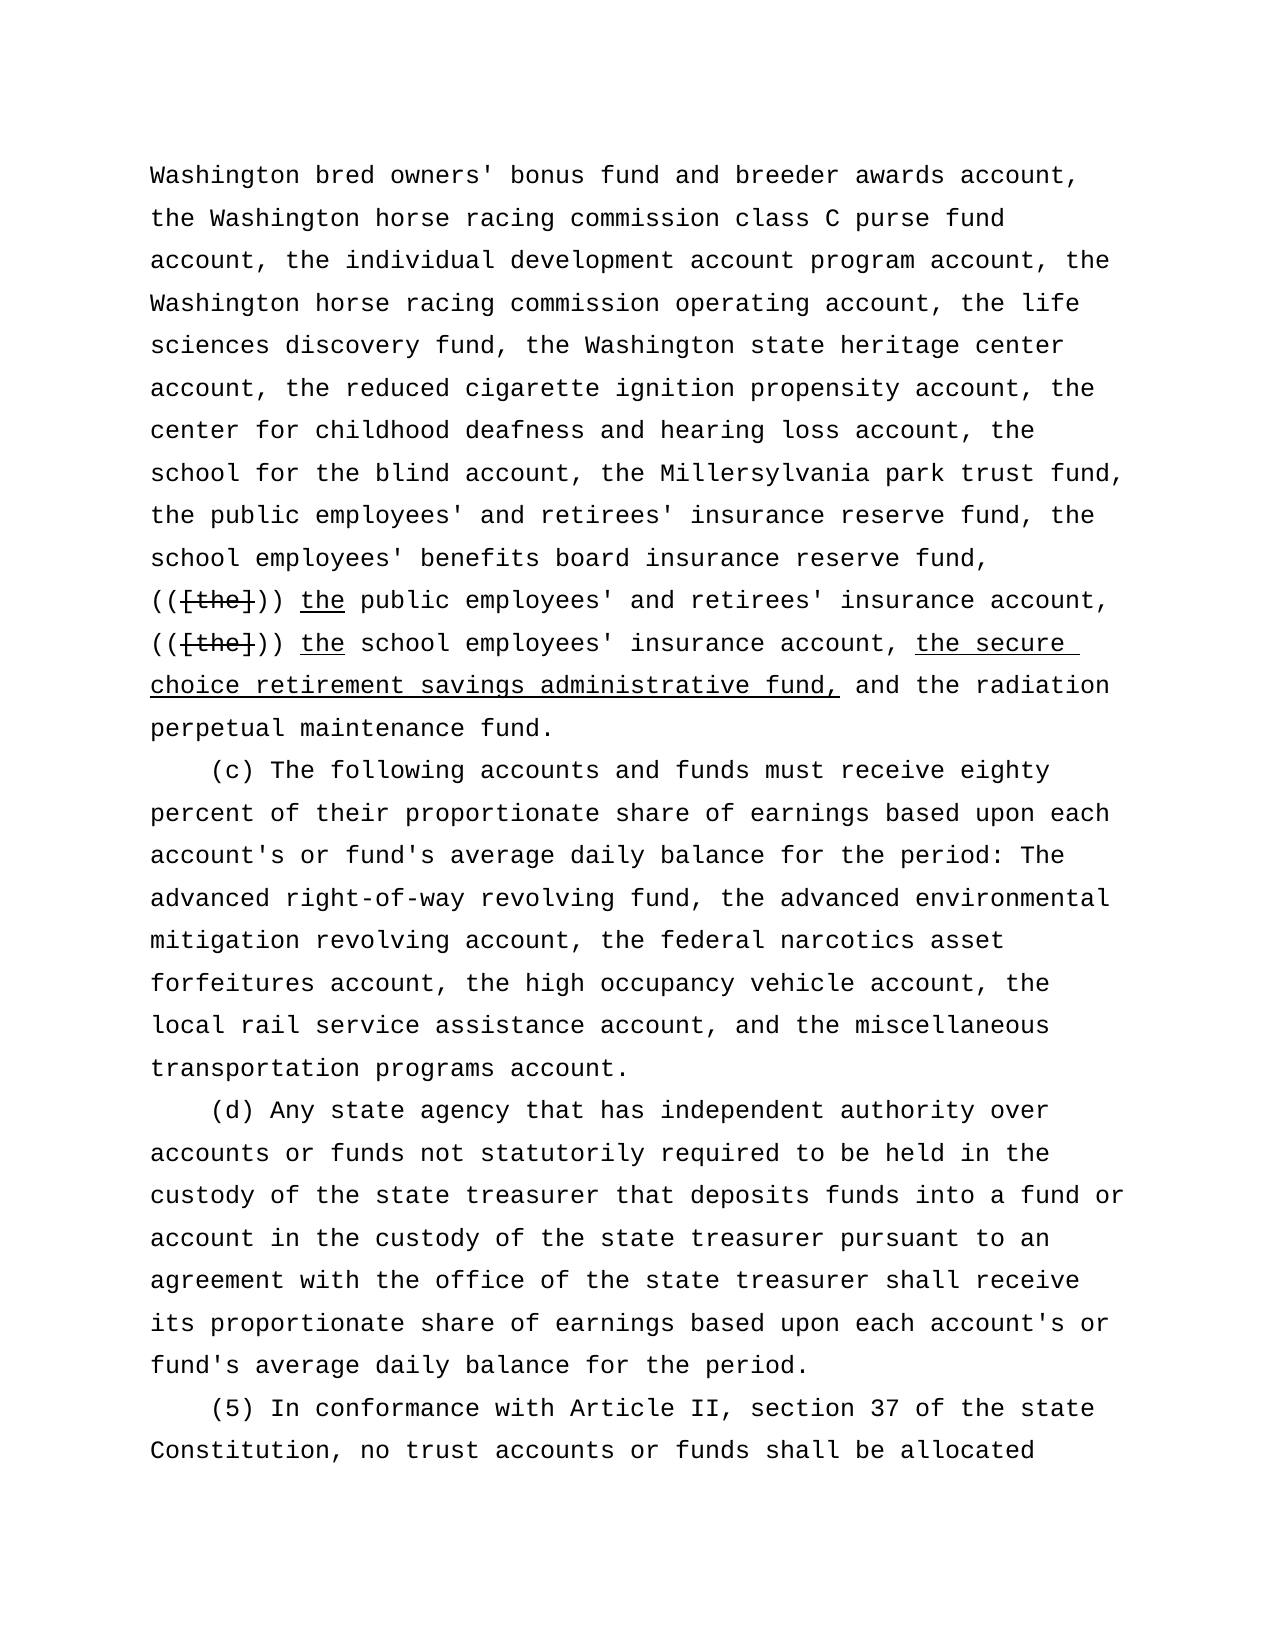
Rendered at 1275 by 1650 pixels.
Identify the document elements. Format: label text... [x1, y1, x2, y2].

text (c) The following accounts and funds must receive eighty percent of their proportionate share of earnings based upon each account's or fund's average daily balance for the period: The advanced right-of-way revolving fund, the advanced environmental mitigation revolving account, the federal narcotics asset forfeitures account, the high occupancy vehicle account, the local rail service assistance account, and the miscellaneous transportation programs account. [150, 745, 1125, 1085]
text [150, 1382, 1125, 1467]
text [150, 150, 1125, 745]
text (d) Any state agency that has independent authority over accounts or funds not statutorily required to be held in the custody of the state treasurer that deposits funds into a fund or account in the custody of the state treasurer pursuant to an agreement with the office of the state treasurer shall receive its proportionate share of earnings based upon each account's or fund's average daily balance for the period. [150, 1085, 1125, 1382]
